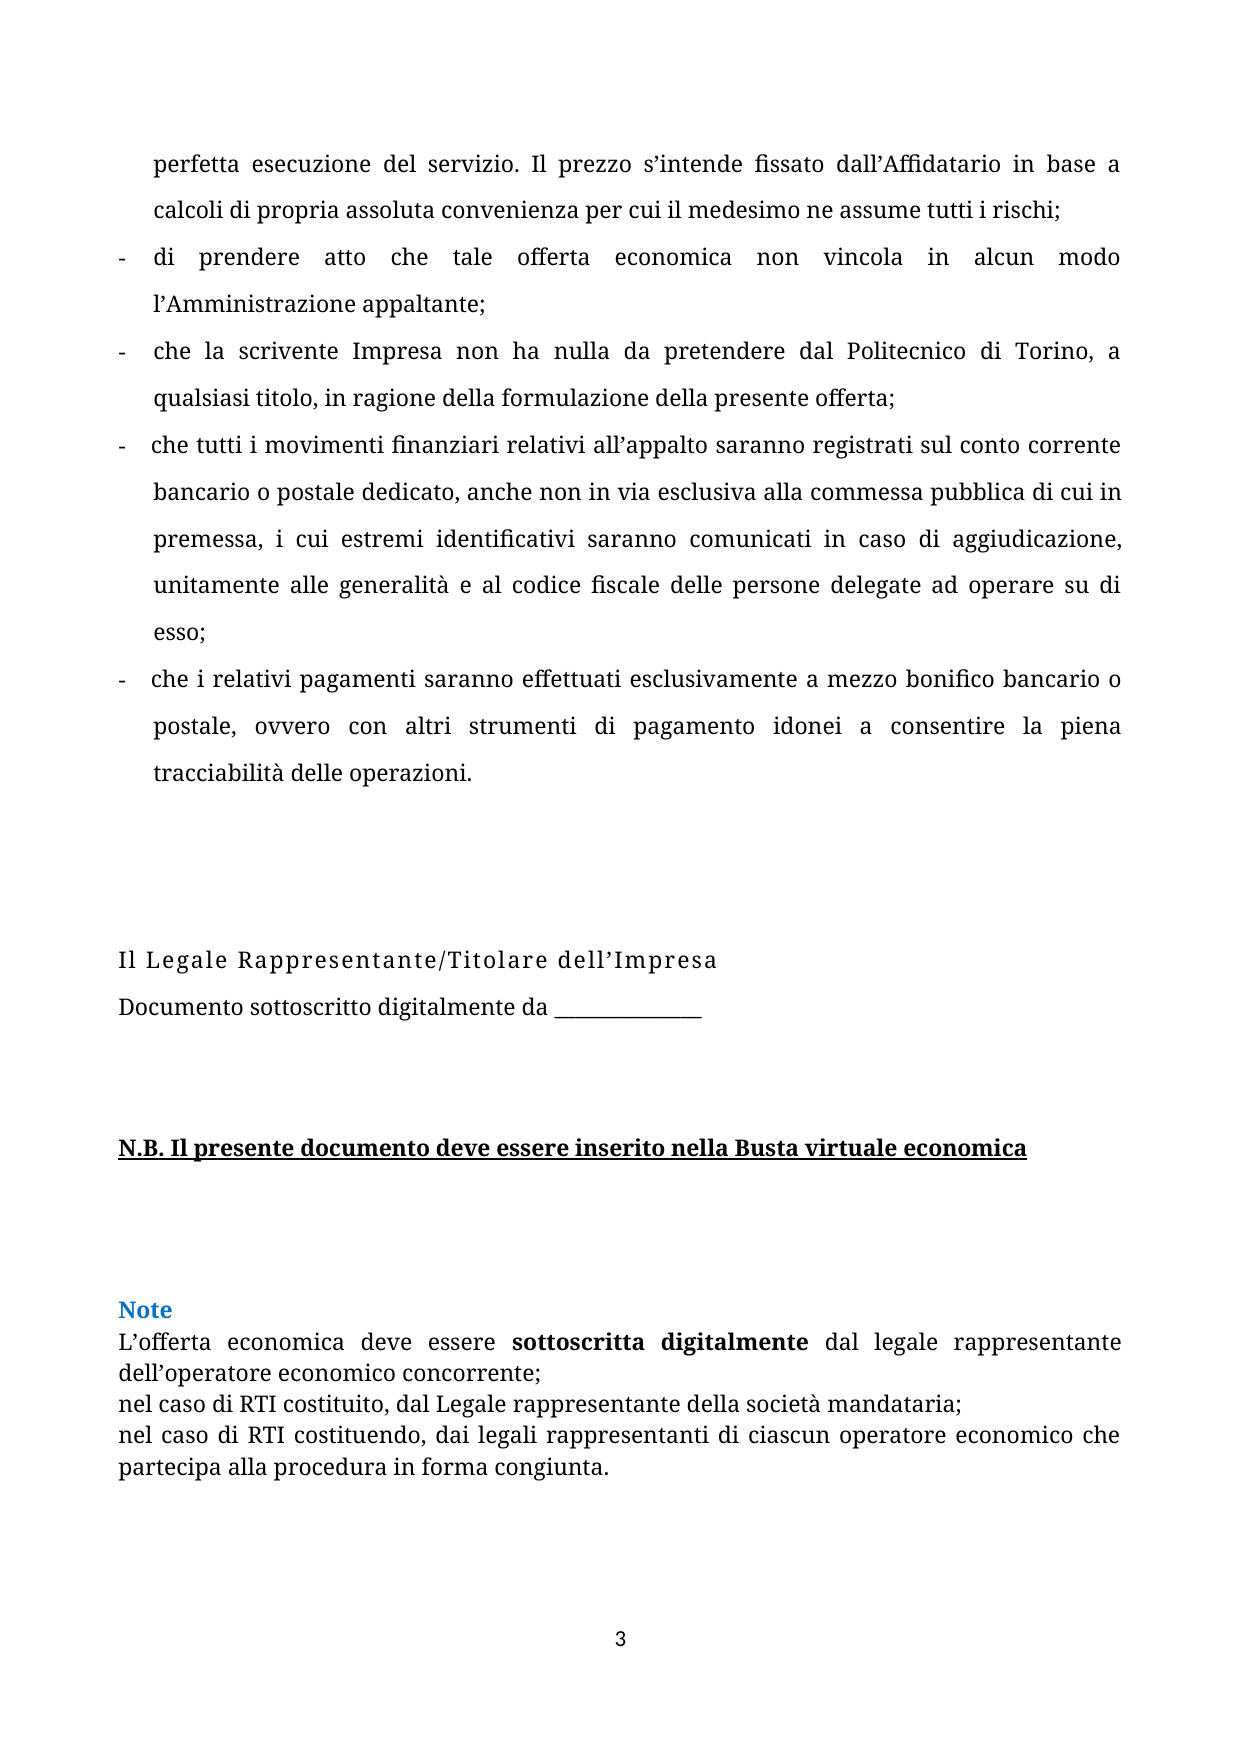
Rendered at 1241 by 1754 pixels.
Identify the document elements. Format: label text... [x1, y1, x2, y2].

text nel caso di RTI costituendo, dai legali rappresentanti di ciascun operatore economico che partecipa alla procedura in forma congiunta. [118, 1419, 1122, 1482]
text N.B. Il presente documento deve essere inserito nella Busta virtuale economica [118, 1132, 1123, 1163]
text Note [118, 1294, 1122, 1326]
list che i relativi pagamenti saranno effettuati esclusivamente a mezzo bonifico bancario o postale, ovvero con altri strumenti di pagamento idonei a consentire la piena tracciabilità delle operazioni. [118, 663, 1123, 788]
text Documento sottoscritto digitalmente da ______________ [118, 991, 1122, 1023]
text L’offerta economica deve essere sottoscritta digitalmente dal legale rappresentante dell’operatore economico concorrente; [118, 1326, 1122, 1388]
text nel caso di RTI costituito, dal Legale rappresentante della società mandataria; [118, 1388, 1122, 1419]
list che la scrivente Impresa non ha nulla da pretendere dal Politecnico di Torino, a qualsiasi titolo, in ragione della formulazione della presente offerta; [118, 335, 1122, 413]
list di prendere atto che tale offerta economica non vincola in alcun modo l’Amministrazione appaltante; [118, 241, 1122, 319]
list che tutti i movimenti finanziari relativi all’appalto saranno registrati sul conto corrente bancario o postale dedicato, anche non in via esclusiva alla commessa pubblica di cui in premessa, i cui estremi identificativi saranno comunicati in caso di aggiudicazione, unitamente alle generalità e al codice fiscale delle persone delegate ad operare su di esso; [118, 429, 1123, 648]
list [118, 148, 1122, 226]
text Il Legale Rappresentante/Titolare dell’Impresa [118, 944, 1122, 976]
